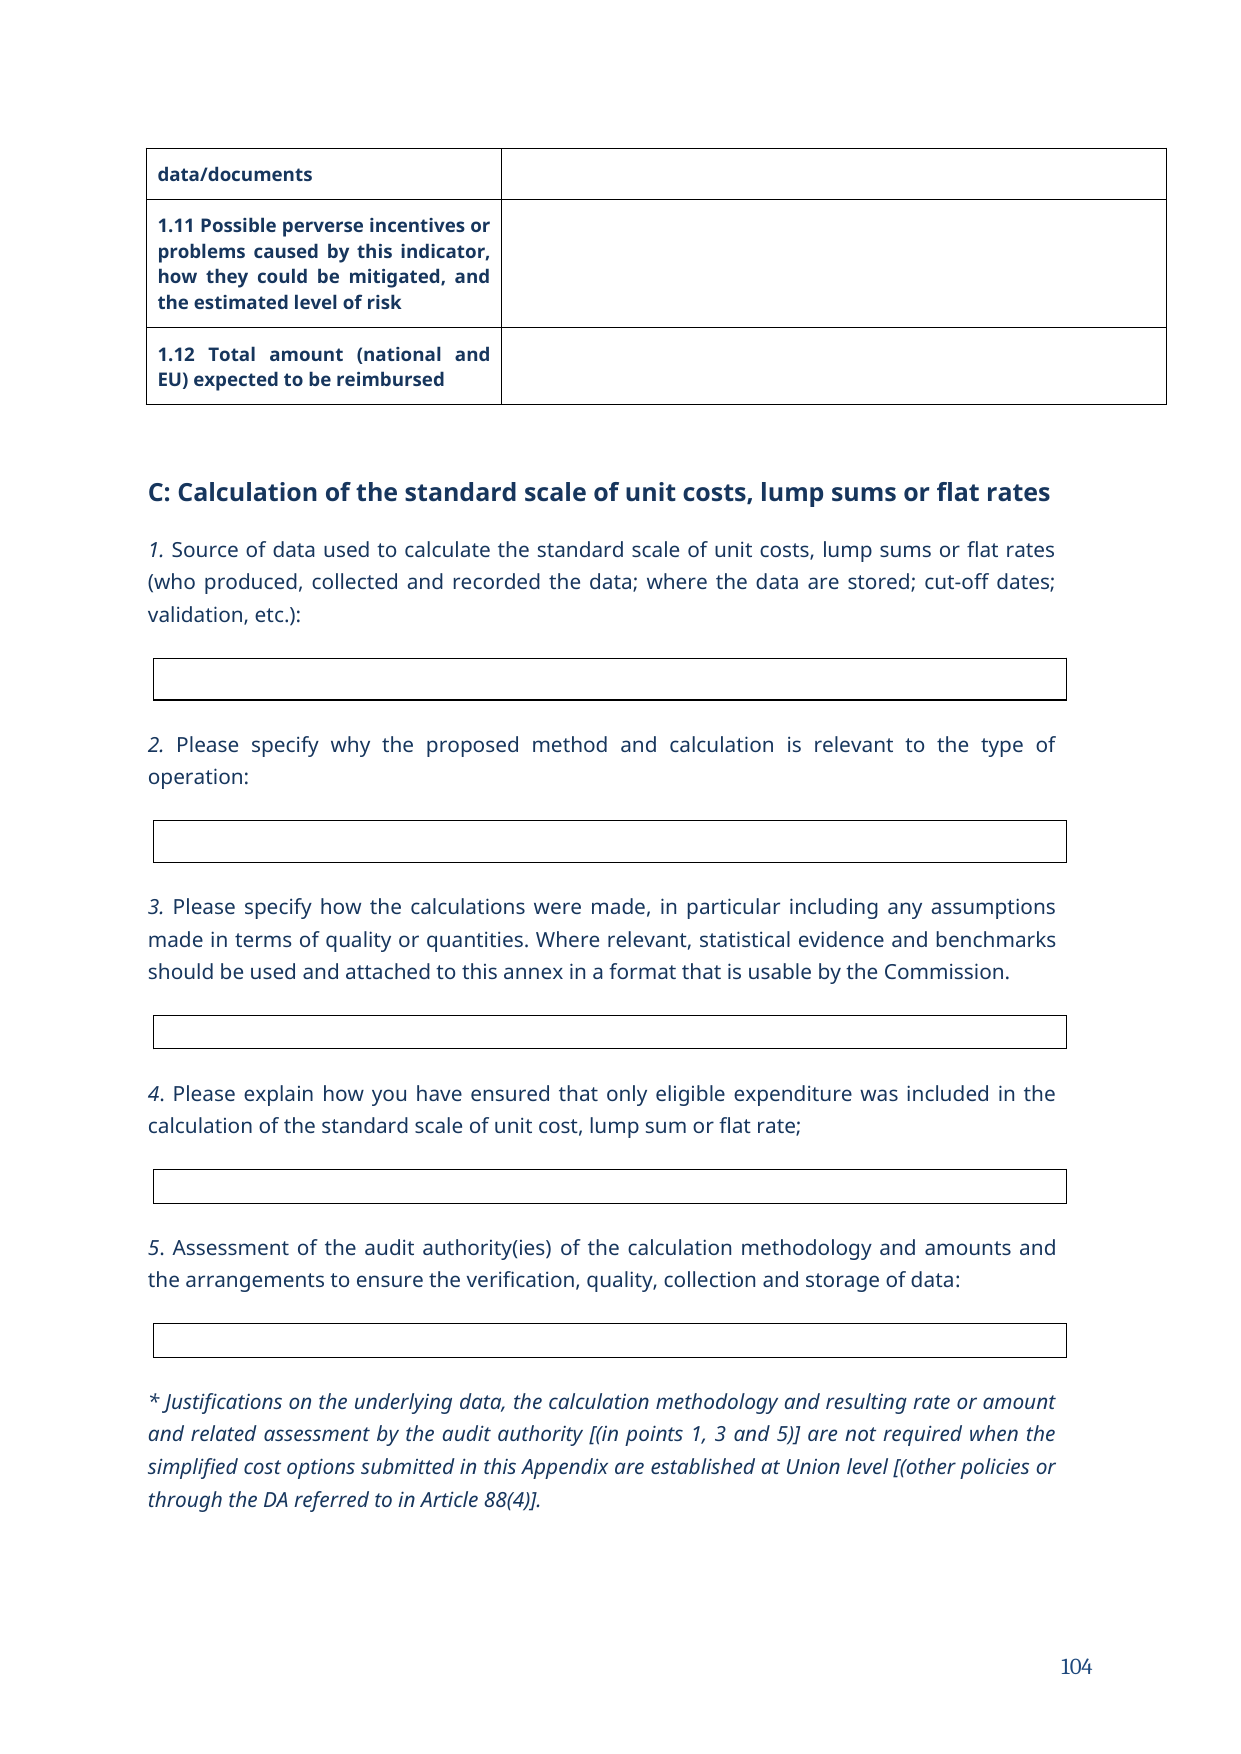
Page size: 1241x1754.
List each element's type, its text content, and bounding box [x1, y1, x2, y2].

table_cell 1.11 Possible perverse incentives or problems caused by this indicator, how they could be mitigated, and the estimated level of risk [147, 200, 501, 327]
table_cell [502, 200, 1166, 327]
text 5. Assessment of the audit authority(ies) of the calculation methodology and amounts and the arrangements to ensure the verification, quality, collection and storage of data: [148, 1233, 1057, 1294]
text 2. Please specify why the proposed method and calculation is relevant to the type of operation: [148, 730, 1057, 791]
text 1. Source of data used to calculate the standard scale of unit costs, lump sums or flat rates (who produced, collected and recorded the data; where the data are stored; cut-off dates; validation, etc.): [148, 535, 1057, 628]
text * Justifications on the underlying data, the calculation methodology and resulting rate or amount and related assessment by the audit authority [(in points 1, 3 and 5)] are not required when the simplified cost options submitted in this Appendix are established at Union level [(other policies or through the DA referred to in Article 88(4)]. [148, 1387, 1057, 1513]
table_cell 1.12 Total amount (national and EU) expected to be reimbursed [147, 328, 501, 404]
text 3. Please specify how the calculations were made, in particular including any assumptions made in terms of quality or quantities. Where relevant, statistical evidence and benchmarks should be used and attached to this annex in a format that is usable by the Commission. [148, 892, 1057, 986]
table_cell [147, 149, 501, 199]
text 4. Please explain how you have ensured that only eligible expenditure was included in the calculation of the standard scale of unit cost, lump sum or flat rate; [148, 1079, 1057, 1140]
table_cell [502, 328, 1166, 404]
table_cell [502, 149, 1166, 199]
text C: Calculation of the standard scale of unit costs, lump sums or flat rates [148, 475, 1057, 509]
